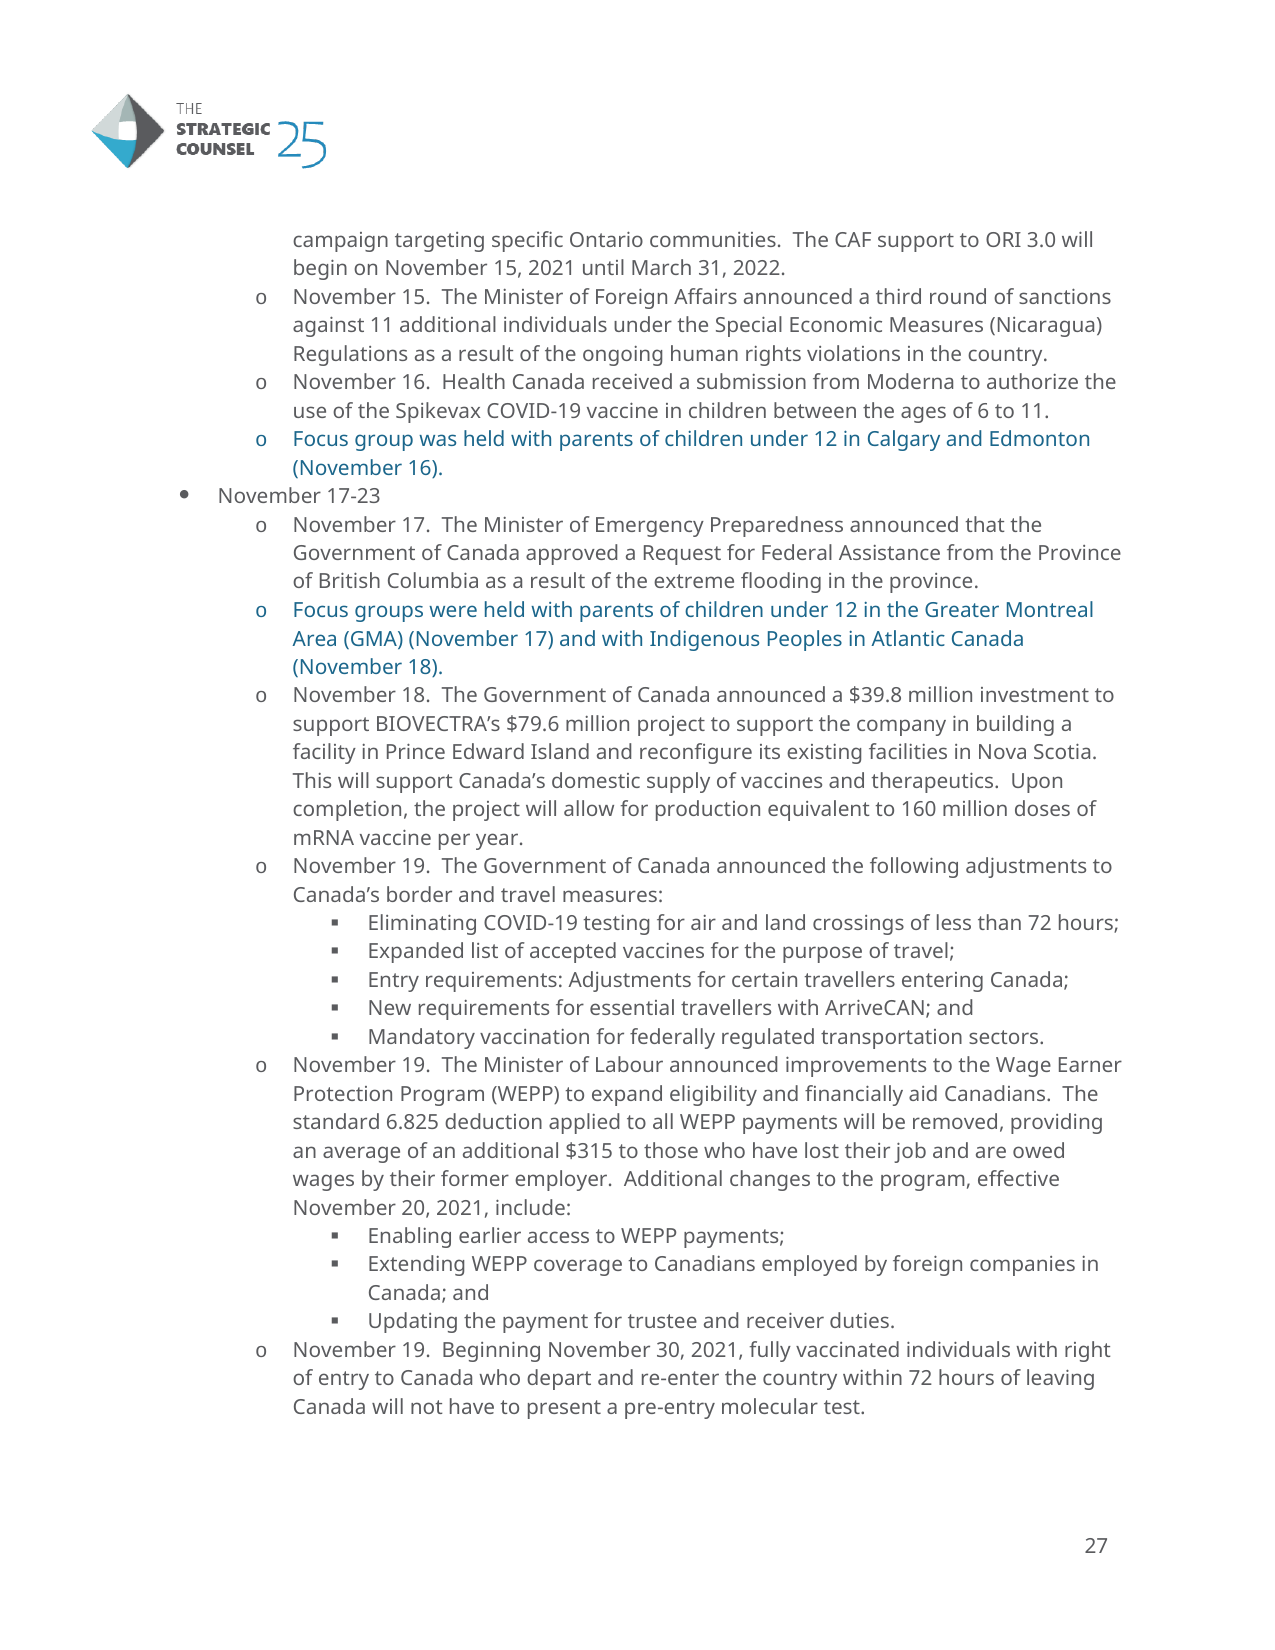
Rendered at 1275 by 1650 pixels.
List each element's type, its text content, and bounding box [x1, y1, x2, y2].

list Updating the payment for trustee and receiver duties. [330, 1306, 1125, 1335]
list Mandatory vaccination for federally regulated transportation sectors. [330, 1022, 1125, 1050]
list Focus groups were held with parents of children under 12 in the Greater Montreal Area (GMA) (November 17) and with Indigenous Peoples in Atlantic Canada (November 18). [255, 595, 1125, 681]
list November 16. Health Canada received a submission from Moderna to authorize the use of the Spikevax COVID-19 vaccine in children between the ages of 6 to 11. [255, 367, 1125, 424]
picture [91, 72, 445, 215]
list November 19. The Government of Canada announced the following adjustments to Canada’s border and travel measures: [255, 851, 1125, 908]
list Expanded list of accepted vaccines for the purpose of travel; [330, 937, 1125, 965]
list New requirements for essential travellers with ArriveCAN; and [330, 993, 1125, 1022]
list Enabling earlier access to WEPP payments; [330, 1221, 1125, 1249]
list Eliminating COVID-19 testing for air and land crossings of less than 72 hours; [330, 908, 1125, 937]
list November 17. The Minister of Emergency Preparedness announced that the Government of Canada approved a Request for Federal Assistance from the Province of British Columbia as a result of the extreme flooding in the province. [255, 510, 1125, 595]
list November 19. The Minister of Labour announced improvements to the Wage Earner Protection Program (WEPP) to expand eligibility and financially aid Canadians. The standard 6.825 deduction applied to all WEPP payments will be removed, providing an average of an additional $315 to those who have lost their job and are owed wages by their former employer. Additional changes to the program, effective November 20, 2021, include: [255, 1050, 1125, 1221]
list November 17-23 [180, 481, 1125, 510]
list Focus group was held with parents of children under 12 in Calgary and Edmonton (November 16). [255, 424, 1125, 481]
list November 18. The Government of Canada announced a $39.8 million investment to support BIOVECTRA’s $79.6 million project to support the company in building a facility in Prince Edward Island and reconfigure its existing facilities in Nova Scotia. This will support Canada’s domestic supply of vaccines and therapeutics. Upon completion, the project will allow for production equivalent to 160 million doses of mRNA vaccine per year. [255, 681, 1125, 851]
list Entry requirements: Adjustments for certain travellers entering Canada; [330, 965, 1125, 993]
list Extending WEPP coverage to Canadians employed by foreign companies in Canada; and [330, 1249, 1125, 1306]
list November 15. The Minister of Foreign Affairs announced a third round of sanctions against 11 additional individuals under the Special Economic Measures (Nicaragua) Regulations as a result of the ongoing human rights violations in the country. [255, 282, 1125, 367]
list November 19. Beginning November 30, 2021, fully vaccinated individuals with right of entry to Canada who depart and re-enter the country within 72 hours of leaving Canada will not have to present a pre-entry molecular test. [255, 1335, 1125, 1420]
